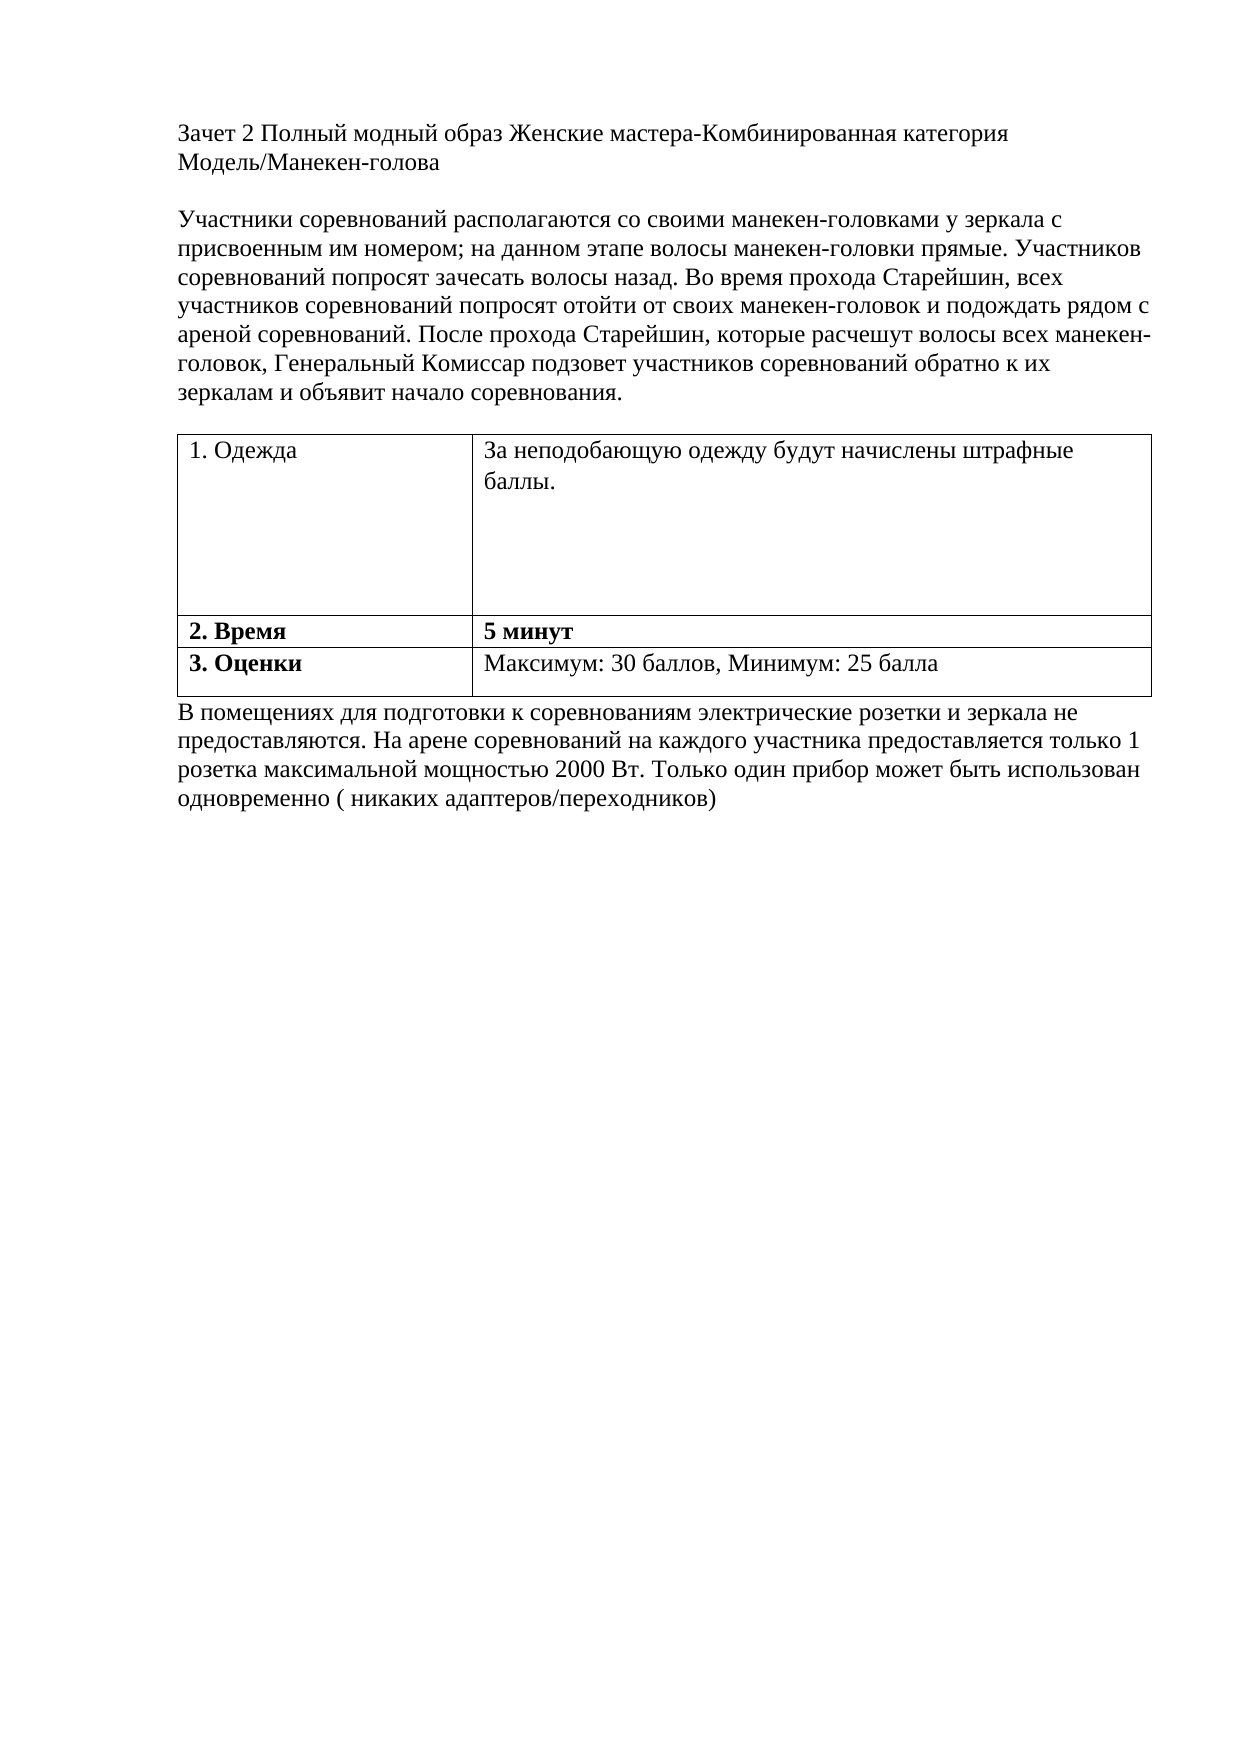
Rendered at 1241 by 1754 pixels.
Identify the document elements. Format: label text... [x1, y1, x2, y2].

text розетка максимальной мощностью 2000 Вт. Только один прибор может быть использован [177, 754, 1152, 783]
table_header 1. Одежда [178, 435, 472, 615]
text предоставляются. На арене соревнований на каждого участника предоставляется только 1 [177, 725, 1152, 754]
text Зачет 2 Полный модный образ Женские мастера-Комбинированная категория [177, 118, 1152, 147]
text В помещениях для подготовки к соревнованиям электрические розетки и зеркала не [177, 697, 1152, 725]
text Участники соревнований располагаются со своими манекен-головками у зеркала с присвоенным им номером; на данном этапе волосы манекен-головки прямые. Участников соревнований попросят зачесать волосы назад. Во время прохода Старейшин, всех участников соревнований попросят отойти от своих манекен-головок и подождать рядом с ареной соревнований. После прохода Старейшин, которые расчешут волосы всех манекен-головок, Генеральный Комиссар подзовет участников соревнований обратно к их зеркалам и объявит начало соревнования. [177, 204, 1152, 406]
table_header За неподобающую одежду будут начислены штрафные баллы. [473, 435, 1151, 615]
table_cell 3. Оценки [178, 648, 472, 696]
table_cell Максимум: 30 баллов, Минимум: 25 балла [473, 648, 1151, 696]
table_cell 5 минут [473, 616, 1151, 647]
text одновременно ( никаких адаптеров/переходников) [177, 783, 1152, 812]
text Модель/Манекен-голова [177, 147, 1152, 176]
table_cell 2. Время [178, 616, 472, 647]
